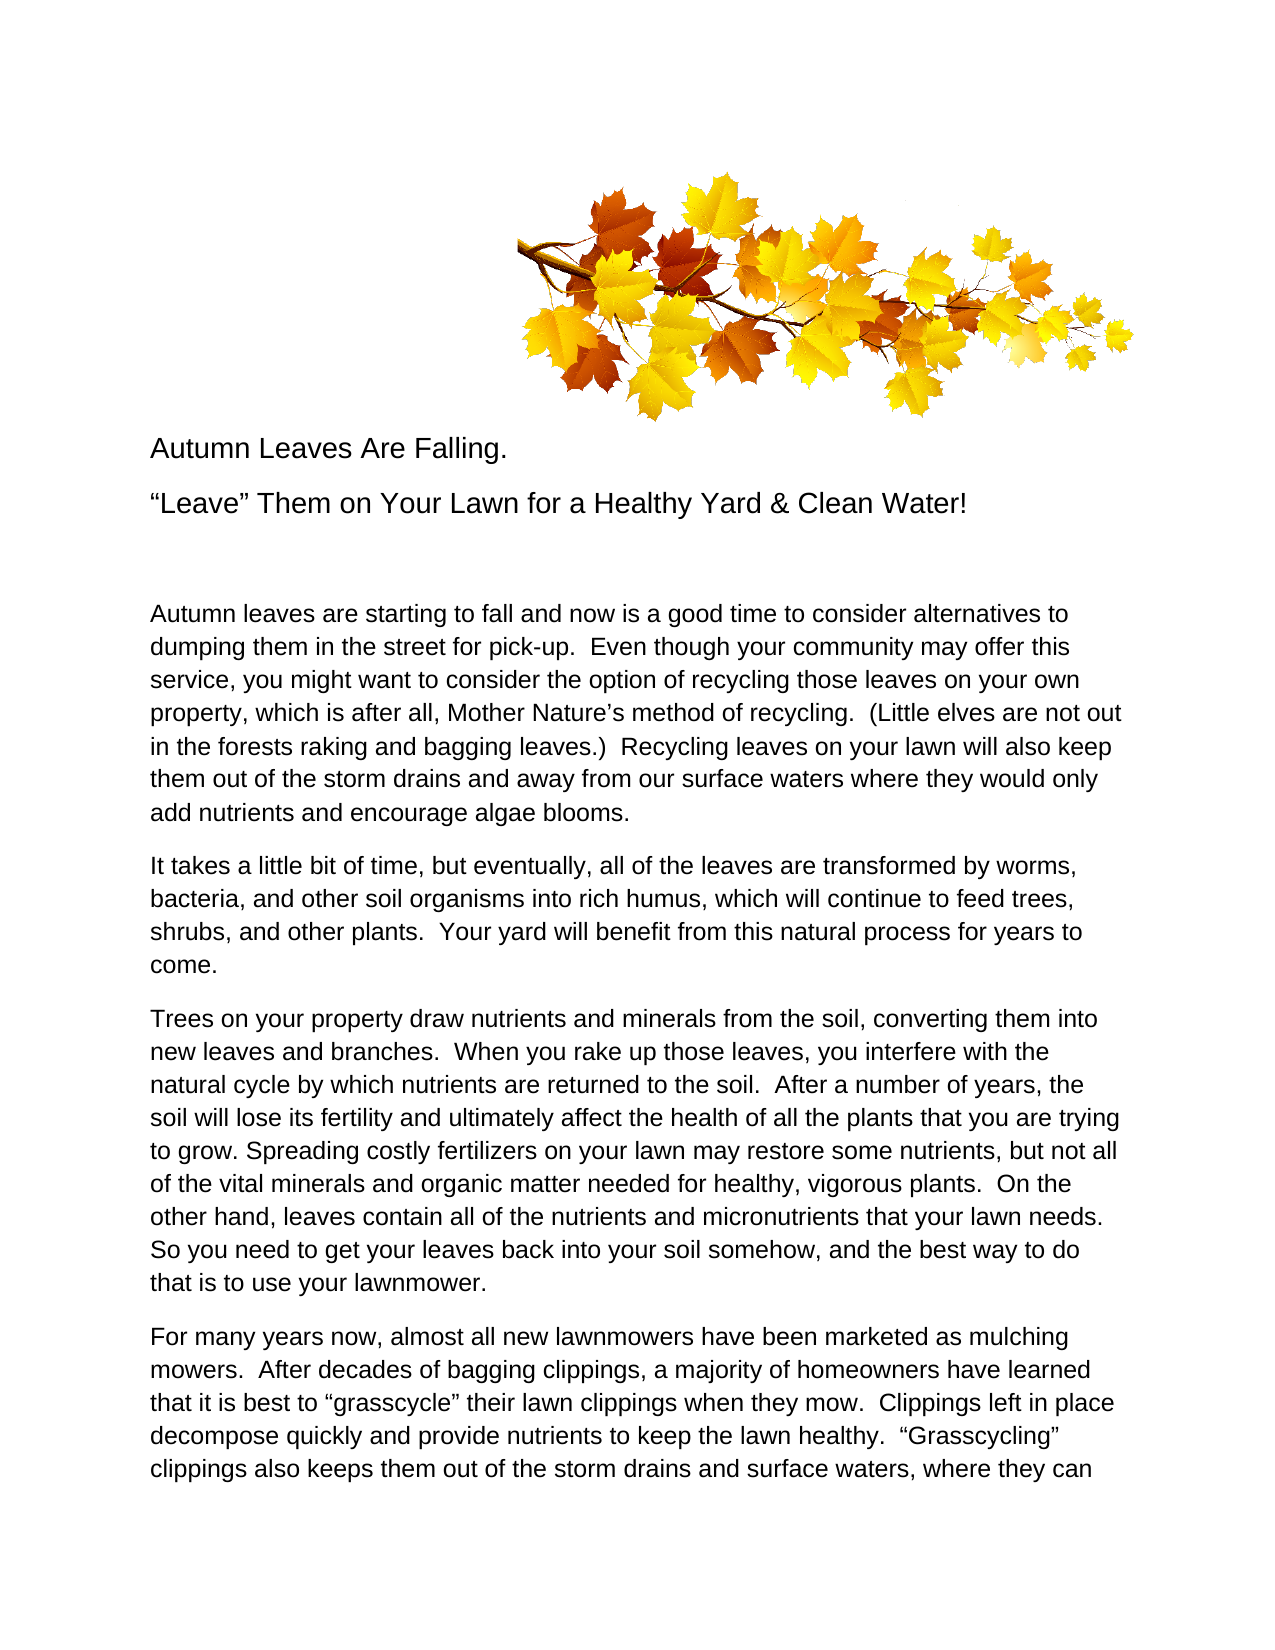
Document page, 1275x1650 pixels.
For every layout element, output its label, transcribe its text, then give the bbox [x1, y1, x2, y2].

text “Leave” Them on Your Lawn for a Healthy Yard & Clean Water! [150, 486, 1125, 519]
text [150, 1322, 1125, 1483]
text It takes a little bit of time, but eventually, all of the leaves are transformed by worms, bacteria, and other soil organisms into rich humus, which will continue to feed trees, shrubs, and other plants. Your yard will benefit from this natural process for years to come. [150, 851, 1125, 979]
text Trees on your property draw nutrients and minerals from the soil, converting them into new leaves and branches. When you rake up those leaves, you interfere with the natural cycle by which nutrients are returned to the soil. After a number of years, the soil will lose its fertility and ultimately affect the health of all the plants that you are trying to grow. Spreading costly fertilizers on your lawn may restore some nutrients, but not all of the vital minerals and organic matter needed for healthy, vigorous plants. On the other hand, leaves contain all of the nutrients and micronutrients that your lawn needs. So you need to get your leaves back into your soil somehow, and the best way to do that is to use your lawnmower. [150, 1004, 1125, 1297]
text Autumn leaves are starting to fall and now is a good time to consider alternatives to dumping them in the street for pick-up. Even though your community may offer this service, you might want to consider the option of recycling those leaves on your own property, which is after all, Mother Nature’s method of recycling. (Little elves are not out in the forests raking and bagging leaves.) Recycling leaves on your lawn will also keep them out of the storm drains and away from our surface waters where they would only add nutrients and encourage algae blooms. [150, 599, 1125, 826]
picture [517, 151, 1144, 432]
